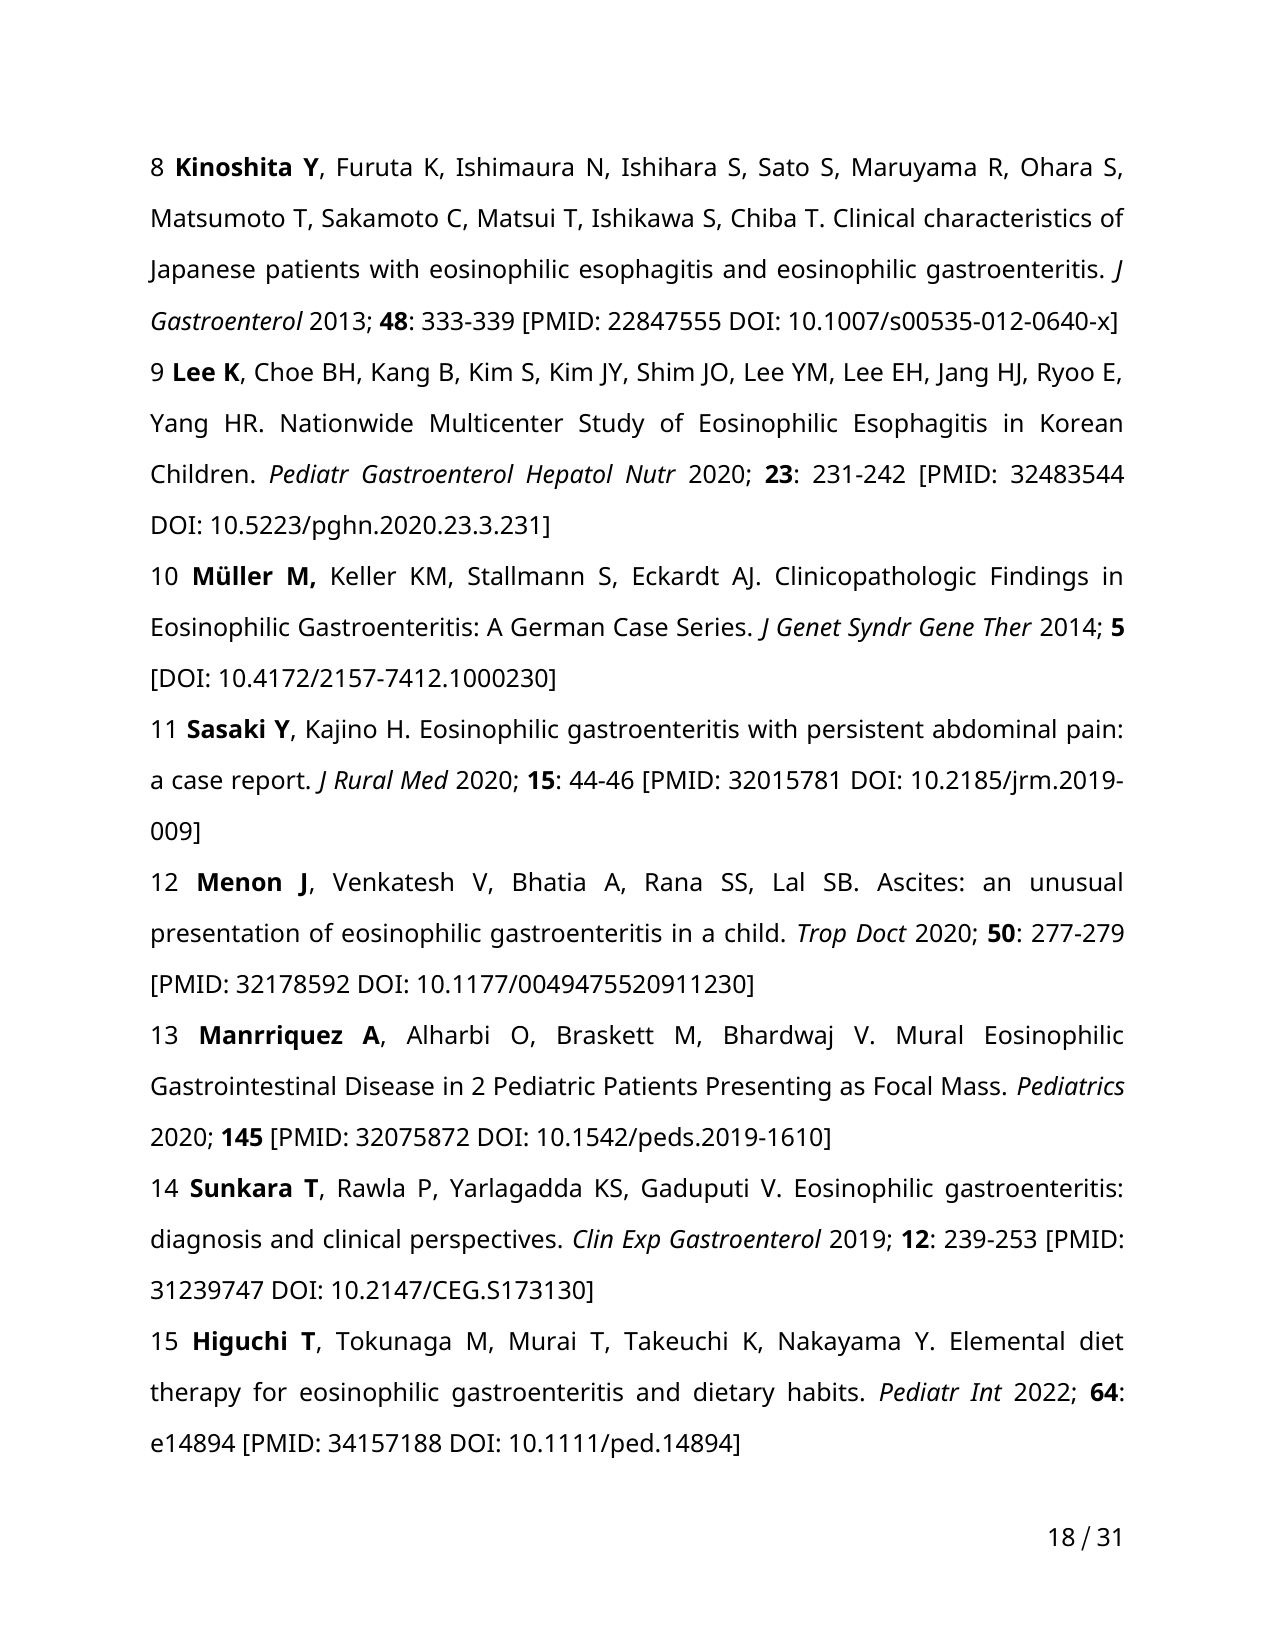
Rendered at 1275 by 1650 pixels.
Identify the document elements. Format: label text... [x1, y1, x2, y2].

text 10 Müller M, Keller KM, Stallmann S, Eckardt AJ. Clinicopathologic Findings in Eosinophilic Gastroenteritis: A German Case Series. J Genet Syndr Gene Ther 2014; 5 [DOI: 10.4172/2157-7412.1000230] [150, 558, 1125, 694]
text 9 Lee K, Choe BH, Kang B, Kim S, Kim JY, Shim JO, Lee YM, Lee EH, Jang HJ, Ryoo E, Yang HR. Nationwide Multicenter Study of Eosinophilic Esophagitis in Korean Children. Pediatr Gastroenterol Hepatol Nutr 2020; 23: 231-242 [PMID: 32483544 DOI: 10.5223/pghn.2020.23.3.231] [150, 354, 1125, 541]
text 13 Manrriquez A, Alharbi O, Braskett M, Bhardwaj V. Mural Eosinophilic Gastrointestinal Disease in 2 Pediatric Patients Presenting as Focal Mass. Pediatrics 2020; 145 [PMID: 32075872 DOI: 10.1542/peds.2019-1610] [150, 1018, 1125, 1154]
text 8 Kinoshita Y, Furuta K, Ishimaura N, Ishihara S, Sato S, Maruyama R, Ohara S, Matsumoto T, Sakamoto C, Matsui T, Ishikawa S, Chiba T. Clinical characteristics of Japanese patients with eosinophilic esophagitis and eosinophilic gastroenteritis. J Gastroenterol 2013; 48: 333-339 [PMID: 22847555 DOI: 10.1007/s00535-012-0640-x] [150, 150, 1125, 337]
text 14 Sunkara T, Rawla P, Yarlagadda KS, Gaduputi V. Eosinophilic gastroenteritis: diagnosis and clinical perspectives. Clin Exp Gastroenterol 2019; 12: 239-253 [PMID: 31239747 DOI: 10.2147/CEG.S173130] [150, 1171, 1125, 1307]
text 12 Menon J, Venkatesh V, Bhatia A, Rana SS, Lal SB. Ascites: an unusual presentation of eosinophilic gastroenteritis in a child. Trop Doct 2020; 50: 277-279 [PMID: 32178592 DOI: 10.1177/0049475520911230] [150, 864, 1125, 1001]
text 11 Sasaki Y, Kajino H. Eosinophilic gastroenteritis with persistent abdominal pain: a case report. J Rural Med 2020; 15: 44-46 [PMID: 32015781 DOI: 10.2185/jrm.2019-009] [150, 711, 1125, 848]
text 15 Higuchi T, Tokunaga M, Murai T, Takeuchi K, Nakayama Y. Elemental diet therapy for eosinophilic gastroenteritis and dietary habits. Pediatr Int 2022; 64: e14894 [PMID: 34157188 DOI: 10.1111/ped.14894] [150, 1324, 1125, 1460]
